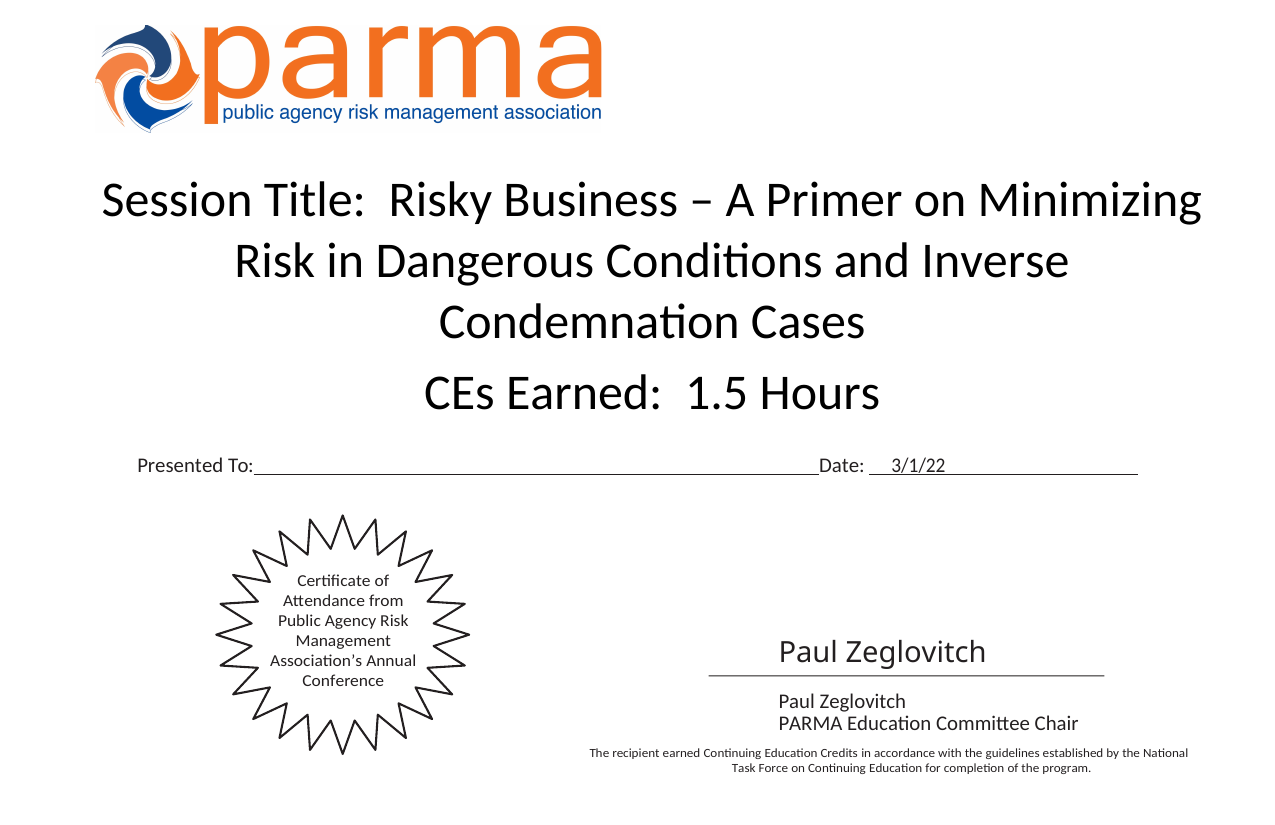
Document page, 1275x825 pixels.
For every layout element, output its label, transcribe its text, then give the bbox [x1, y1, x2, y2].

text CEs Earned: 1.5 Hours [83, 361, 1221, 422]
text PARMA Education Committee Chair [778, 713, 1221, 735]
text Paul Zeglovitch [778, 691, 1221, 713]
text Paul Zeglovitch [778, 632, 1221, 671]
text Presented To: Date: 3/1/22 [137, 452, 1221, 478]
picture [95, 25, 602, 133]
text Session Title: Risky Business – A Primer on Minimizing Risk in Dangerous Conditions and Inverse Condemnation Cases [83, 167, 1221, 351]
text The recipient earned Continuing Education Credits in accordance with the guidelines established by the National Task Force on Continuing Education for completion of the program. [589, 746, 1200, 776]
